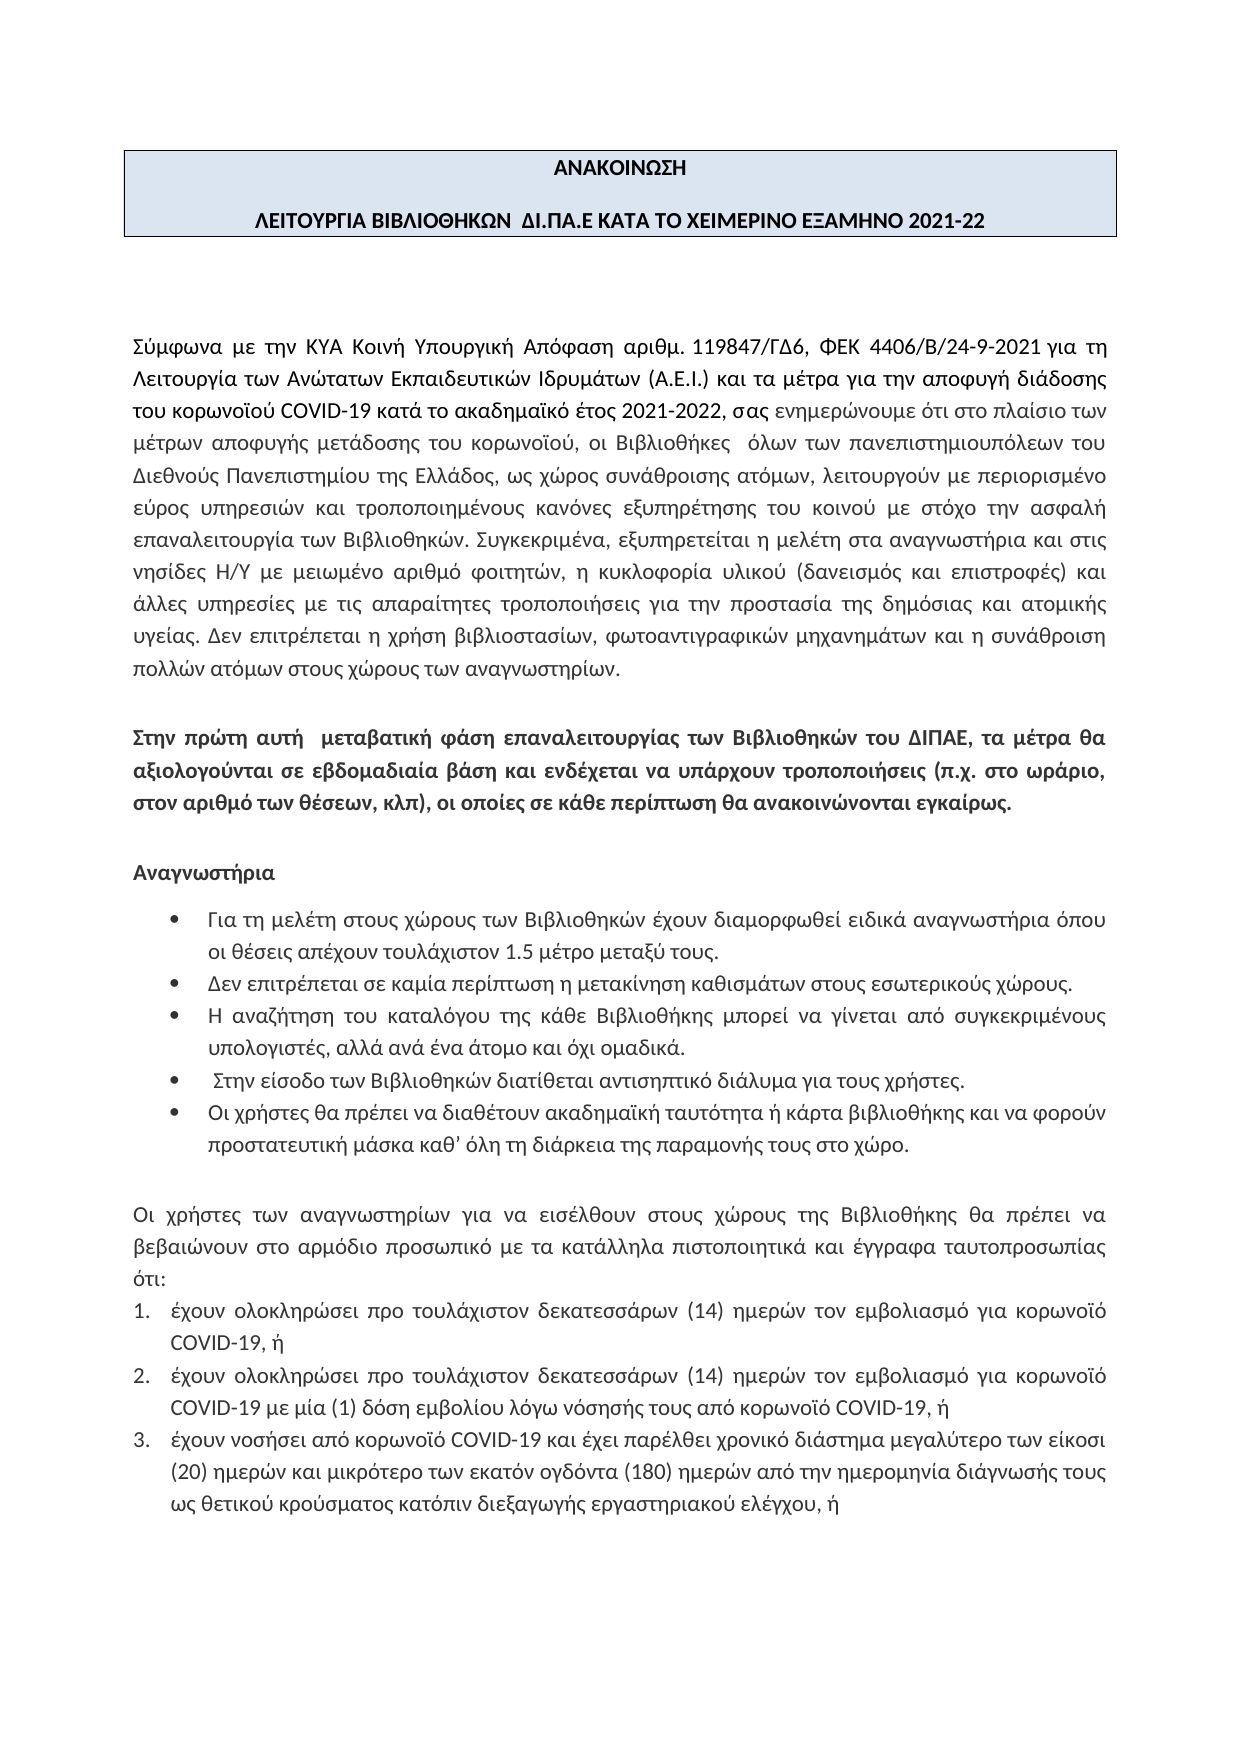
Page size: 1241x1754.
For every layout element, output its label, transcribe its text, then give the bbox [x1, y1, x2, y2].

list έχουν νοσήσει από κορωνοϊό COVID-19 και έχει παρέλθει χρονικό διάστημα μεγαλύτερο των είκοσι (20) ημερών και μικρότερο των εκατόν ογδόντα (180) ημερών από την ημερομηνία διάγνωσής τους ως θετικού κρούσματος κατόπιν διεξαγωγής εργαστηριακού ελέγχου, ή [133, 1425, 1107, 1517]
text Σύμφωνα με την ΚΥΑ Κοινή Υπουργική Απόφαση αριθμ. 119847/ΓΔ6, ΦΕΚ 4406/Β/24-9-2021 για τη Λειτουργία των Ανώτατων Εκπαιδευτικών Ιδρυμάτων (Α.Ε.Ι.) και τα μέτρα για την αποφυγή διάδοσης του κορωνοϊού COVID-19 κατά το ακαδημαϊκό έτος 2021-2022, σας ενημερώνουμε ότι στο πλαίσιο των μέτρων αποφυγής μετάδοσης του κορωνοϊού, οι Βιβλιοθήκες όλων των πανεπιστημιουπόλεων του Διεθνούς Πανεπιστημίου της Ελλάδος, ως χώρος συνάθροισης ατόμων, λειτουργούν με περιορισμένο εύρος υπηρεσιών και τροποποιημένους κανόνες εξυπηρέτησης του κοινού με στόχο την ασφαλή επαναλειτουργία των Βιβλιοθηκών. Συγκεκριμένα, εξυπηρετείται η μελέτη στα αναγνωστήρια και στις νησίδες Η/Υ με μειωμένο αριθμό φοιτητών, η κυκλοφορία υλικού (δανεισμός και επιστροφές) και άλλες υπηρεσίες με τις απαραίτητες τροποποιήσεις για την προστασία της δημόσιας και ατομικής υγείας. Δεν επιτρέπεται η χρήση βιβλιοστασίων, φωτοαντιγραφικών μηχανημάτων και η συνάθροιση πολλών ατόμων στους χώρους των αναγνωστηρίων. [133, 392, 1107, 682]
text Οι χρήστες των αναγνωστηρίων για να εισέλθουν στους χώρους της Βιβλιοθήκης θα πρέπει να βεβαιώνουν στο αρμόδιο προσωπικό με τα κατάλληλα πιστοποιητικά και έγγραφα ταυτοπροσωπίας ότι: [133, 1200, 1107, 1292]
list Η αναζήτηση του καταλόγου της κάθε Βιβλιοθήκης μπορεί να γίνεται από συγκεκριμένους υπολογιστές, αλλά ανά ένα άτομο και όχι ομαδικά. [170, 1001, 1107, 1062]
list έχουν ολοκληρώσει προ τουλάχιστον δεκατεσσάρων (14) ημερών τον εμβολιασμό για κορωνοϊό COVID-19, ή [133, 1296, 1107, 1357]
text ΛΕΙΤΟΥΡΓΙΑ ΒΙΒΛΙΟΘΗΚΩΝ ΔΙ.ΠΑ.Ε ΚΑΤΑ ΤΟ ΧΕΙΜΕΡΙΝΟ ΕΞΑΜΗΝΟ 2021-22 [125, 203, 1116, 236]
text Στην πρώτη αυτή μεταβατική φάση επαναλειτουργίας των Βιβλιοθηκών του ΔΙΠΑΕ, τα μέτρα θα αξιολογούνται σε εβδομαδιαία βάση και ενδέχεται να υπάρχουν τροποποιήσεις (π.χ. στο ωράριο, στον αριθμό των θέσεων, κλπ), οι οποίες σε κάθε περίπτωση θα ανακοινώνονται εγκαίρως. [133, 723, 1107, 816]
list Οι χρήστες θα πρέπει να διαθέτουν ακαδημαϊκή ταυτότητα ή κάρτα βιβλιοθήκης και να φορούν προστατευτική μάσκα καθ’ όλη τη διάρκεια της παραμονής τους στο χώρο. [170, 1098, 1107, 1158]
text Αναγνωστήρια [133, 858, 1107, 886]
list Δεν επιτρέπεται σε καμία περίπτωση η μετακίνηση καθισμάτων στους εσωτερικούς χώρους. [170, 969, 1107, 997]
list Για τη μελέτη στους χώρους των Βιβλιοθηκών έχουν διαμορφωθεί ειδικά αναγνωστήρια όπου οι θέσεις απέχουν τουλάχιστον 1.5 μέτρο μεταξύ τους. [170, 905, 1107, 965]
list Στην είσοδο των Βιβλιοθηκών διατίθεται αντισηπτικό διάλυμα για τους χρήστες. [170, 1066, 1107, 1094]
list έχουν ολοκληρώσει προ τουλάχιστον δεκατεσσάρων (14) ημερών τον εμβολιασμό για κορωνοϊό COVID-19 με μία (1) δόση εμβολίου λόγω νόσησής τους από κορωνοϊό COVID-19, ή [133, 1361, 1107, 1421]
text ΑΝΑΚΟΙΝΩΣΗ [125, 151, 1116, 181]
